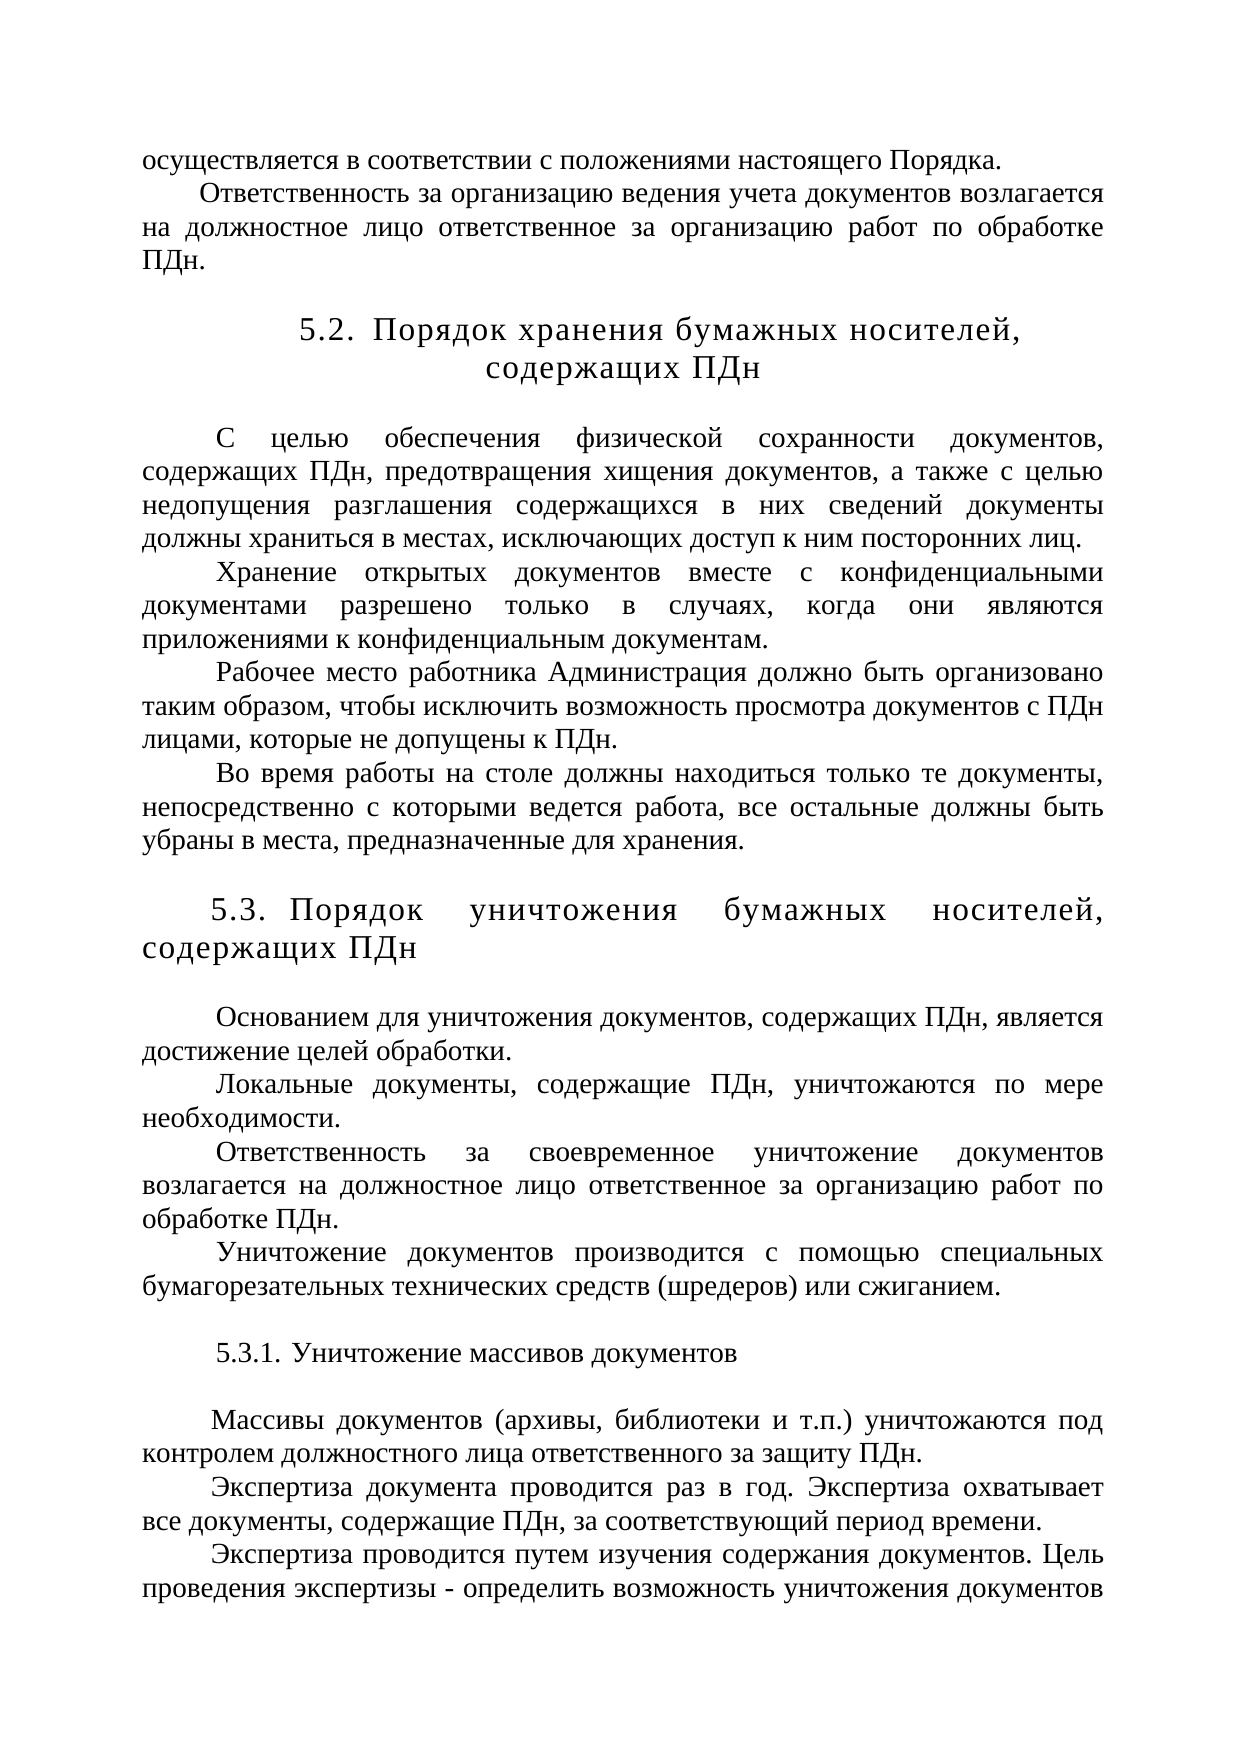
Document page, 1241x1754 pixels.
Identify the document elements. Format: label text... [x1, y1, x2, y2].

text Массивы документов (архивы, библиотеки и т.п.) уничтожаются под контролем должностного лица ответственного за защиту ПДн. [142, 1402, 1104, 1469]
text Хранение открытых документов вместе с конфиденциальными документами разрешено только в случаях, когда они являются приложениями к конфиденциальным документам. [142, 554, 1104, 654]
text Уничтожение документов производится с помощью специальных бумагорезательных технических средств (шредеров) или сжиганием. [142, 1234, 1104, 1301]
text Ответственность за своевременное уничтожение документов возлагается на должностное лицо ответственное за организацию работ по обработке ПДн. [142, 1134, 1104, 1234]
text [142, 142, 1104, 175]
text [142, 1536, 1104, 1603]
text С целью обеспечения физической сохранности документов, содержащих ПДн, предотвращения хищения документов, а также с целью недопущения разглашения содержащихся в них сведений документы должны храниться в местах, исключающих доступ к ним посторонних лиц. [142, 420, 1104, 554]
text Локальные документы, содержащие ПДн, уничтожаются по мере необходимости. [142, 1067, 1104, 1134]
text Основанием для уничтожения документов, содержащих ПДн, является достижение целей обработки. [142, 999, 1104, 1067]
text Ответственность за организацию ведения учета документов возлагается на должностное лицо ответственное за организацию работ по обработке ПДн. [142, 175, 1104, 276]
list Уничтожение массивов документов [142, 1335, 1104, 1368]
text Рабочее место работника Администрация должно быть организовано таким образом, чтобы исключить возможность просмотра документов с ПДн лицами, которые не допущены к ПДн. [142, 654, 1104, 755]
subtitle Порядок уничтожения бумажных носителей, содержащих ПДн [142, 889, 1104, 966]
text Экспертиза документа проводится раз в год. Экспертиза охватывает все документы, содержащие ПДн, за соответствующий период времени. [142, 1469, 1104, 1536]
text Во время работы на столе должны находиться только те документы, непосредственно с которыми ведется работа, все остальные должны быть убраны в места, предназначенные для хранения. [142, 755, 1104, 856]
subtitle Порядок хранения бумажных носителей, содержащих ПДн [142, 309, 1104, 386]
